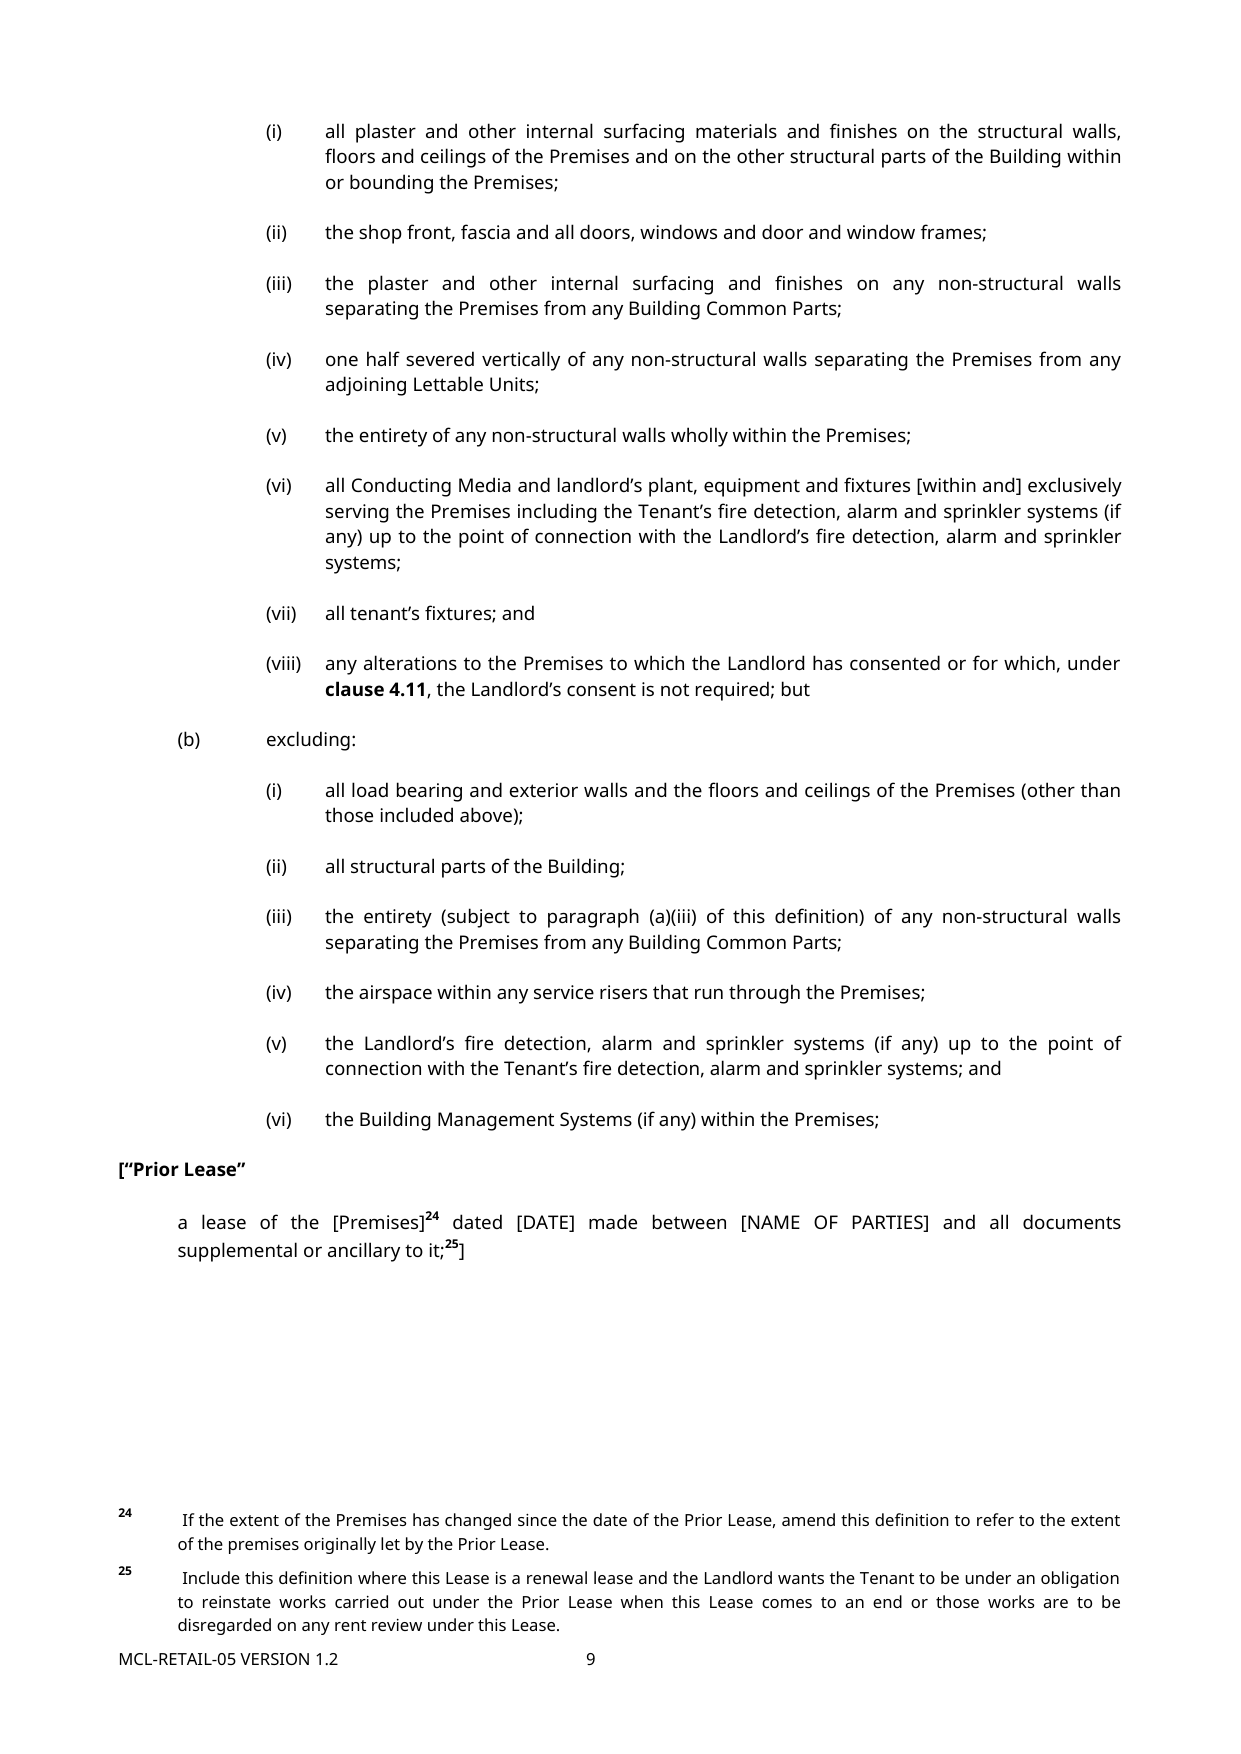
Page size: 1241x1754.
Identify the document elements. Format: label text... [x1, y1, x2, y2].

text the Building Management Systems (if any) within the Premises; [266, 1106, 1122, 1132]
text the Landlord’s fire detection, alarm and sprinkler systems (if any) up to the point of connection with the Tenant’s fire detection, alarm and sprinkler systems; and [266, 1030, 1122, 1081]
text the shop front, fascia and all doors, windows and door and window frames; [266, 220, 1122, 245]
text all Conducting Media and landlord’s plant, equipment and fixtures [within and] exclusively serving the Premises including the Tenant’s fire detection, alarm and sprinkler systems (if any) up to the point of connection with the Landlord’s fire detection, alarm and sprinkler systems; [266, 473, 1122, 575]
text the plaster and other internal surfacing and finishes on any non-structural walls separating the Premises from any Building Common Parts; [266, 270, 1122, 321]
text the airspace within any service risers that run through the Premises; [266, 979, 1122, 1005]
text all load bearing and exterior walls and the floors and ceilings of the Premises (other than those included above); [266, 777, 1122, 828]
text any alterations to the Premises to which the Landlord has consented or for which, under clause 4.11, the Landlord’s consent is not required; but [266, 650, 1122, 701]
text all plaster and other internal surfacing materials and finishes on the structural walls, floors and ceilings of the Premises and on the other structural parts of the Building within or bounding the Premises; [266, 118, 1122, 195]
text all structural parts of the Building; [266, 853, 1122, 878]
text one half severed vertically of any non-structural walls separating the Premises from any adjoining Lettable Units; [266, 346, 1122, 397]
text all tenant’s fixtures; and [266, 600, 1122, 625]
text excluding: [177, 726, 1122, 752]
text a lease of the [Premises] dated [DATE] made between [NAME OF PARTIES] and all documents supplemental or ancillary to it;] [177, 1207, 1122, 1264]
text [“Prior Lease” [118, 1157, 1122, 1182]
text the entirety of any non-structural walls wholly within the Premises; [266, 422, 1122, 448]
text the entirety (subject to paragraph (a)(iii) of this definition) of any non-structural walls separating the Premises from any Building Common Parts; [266, 903, 1122, 954]
